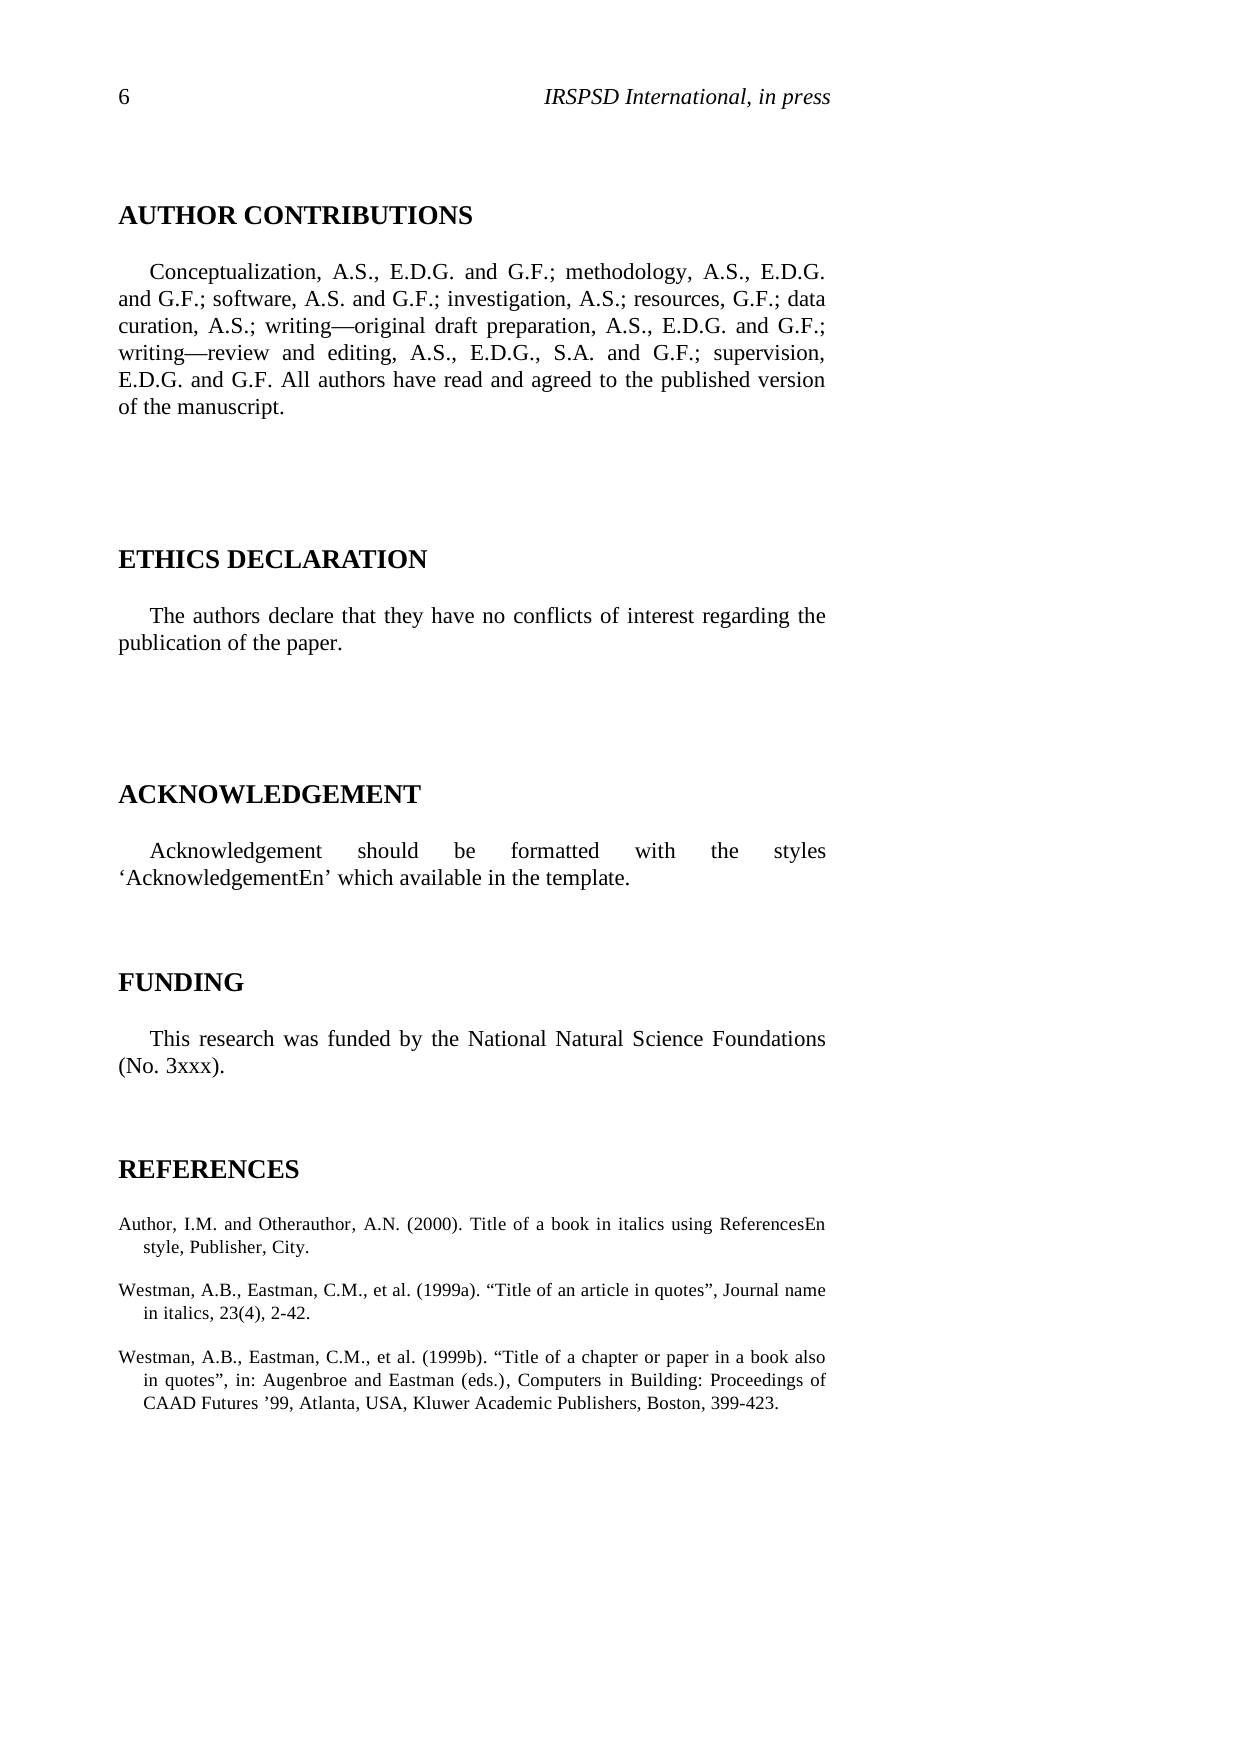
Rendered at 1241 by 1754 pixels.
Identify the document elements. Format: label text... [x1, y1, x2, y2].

text Westman, A.B., Eastman, C.M., et al. (1999b). “Title of a chapter or paper in a book also in quotes”, in: Augenbroe and Eastman (eds.), Computers in Building: Proceedings of CAAD Futures ’99, Atlanta, USA, Kluwer Academic Publishers, Boston, 399-423. [118, 1345, 827, 1414]
subtitle Author Contributions [118, 199, 827, 231]
text The authors declare that they have no conflicts of interest regarding the publication of the paper. [118, 601, 827, 656]
subtitle FUNDING [118, 966, 827, 997]
subtitle acknowledgement [118, 778, 827, 810]
text Acknowledgement should be formatted with the styles ‘AcknowledgementEn’ which available in the template. [118, 837, 827, 891]
text Conceptualization, A.S., E.D.G. and G.F.; methodology, A.S., E.D.G. and G.F.; software, A.S. and G.F.; investigation, A.S.; resources, G.F.; data curation, A.S.; writing—original draft preparation, A.S., E.D.G. and G.F.; writing—review and editing, A.S., E.D.G., S.A. and G.F.; supervision, E.D.G. and G.F. All authors have read and agreed to the published version of the manuscript. [118, 258, 827, 420]
text Westman, A.B., Eastman, C.M., et al. (1999a). “Title of an article in quotes”, Journal name in italics, 23(4), 2-42. [118, 1278, 827, 1324]
subtitle ETHICS DECLARATION [118, 543, 827, 574]
subtitle References [118, 1153, 827, 1185]
text Author, I.M. and Otherauthor, A.N. (2000). Title of a book in italics using ReferencesEn style, Publisher, City. [118, 1212, 827, 1258]
text This research was funded by the National Natural Science Foundations (No. 3xxx). [118, 1024, 827, 1078]
